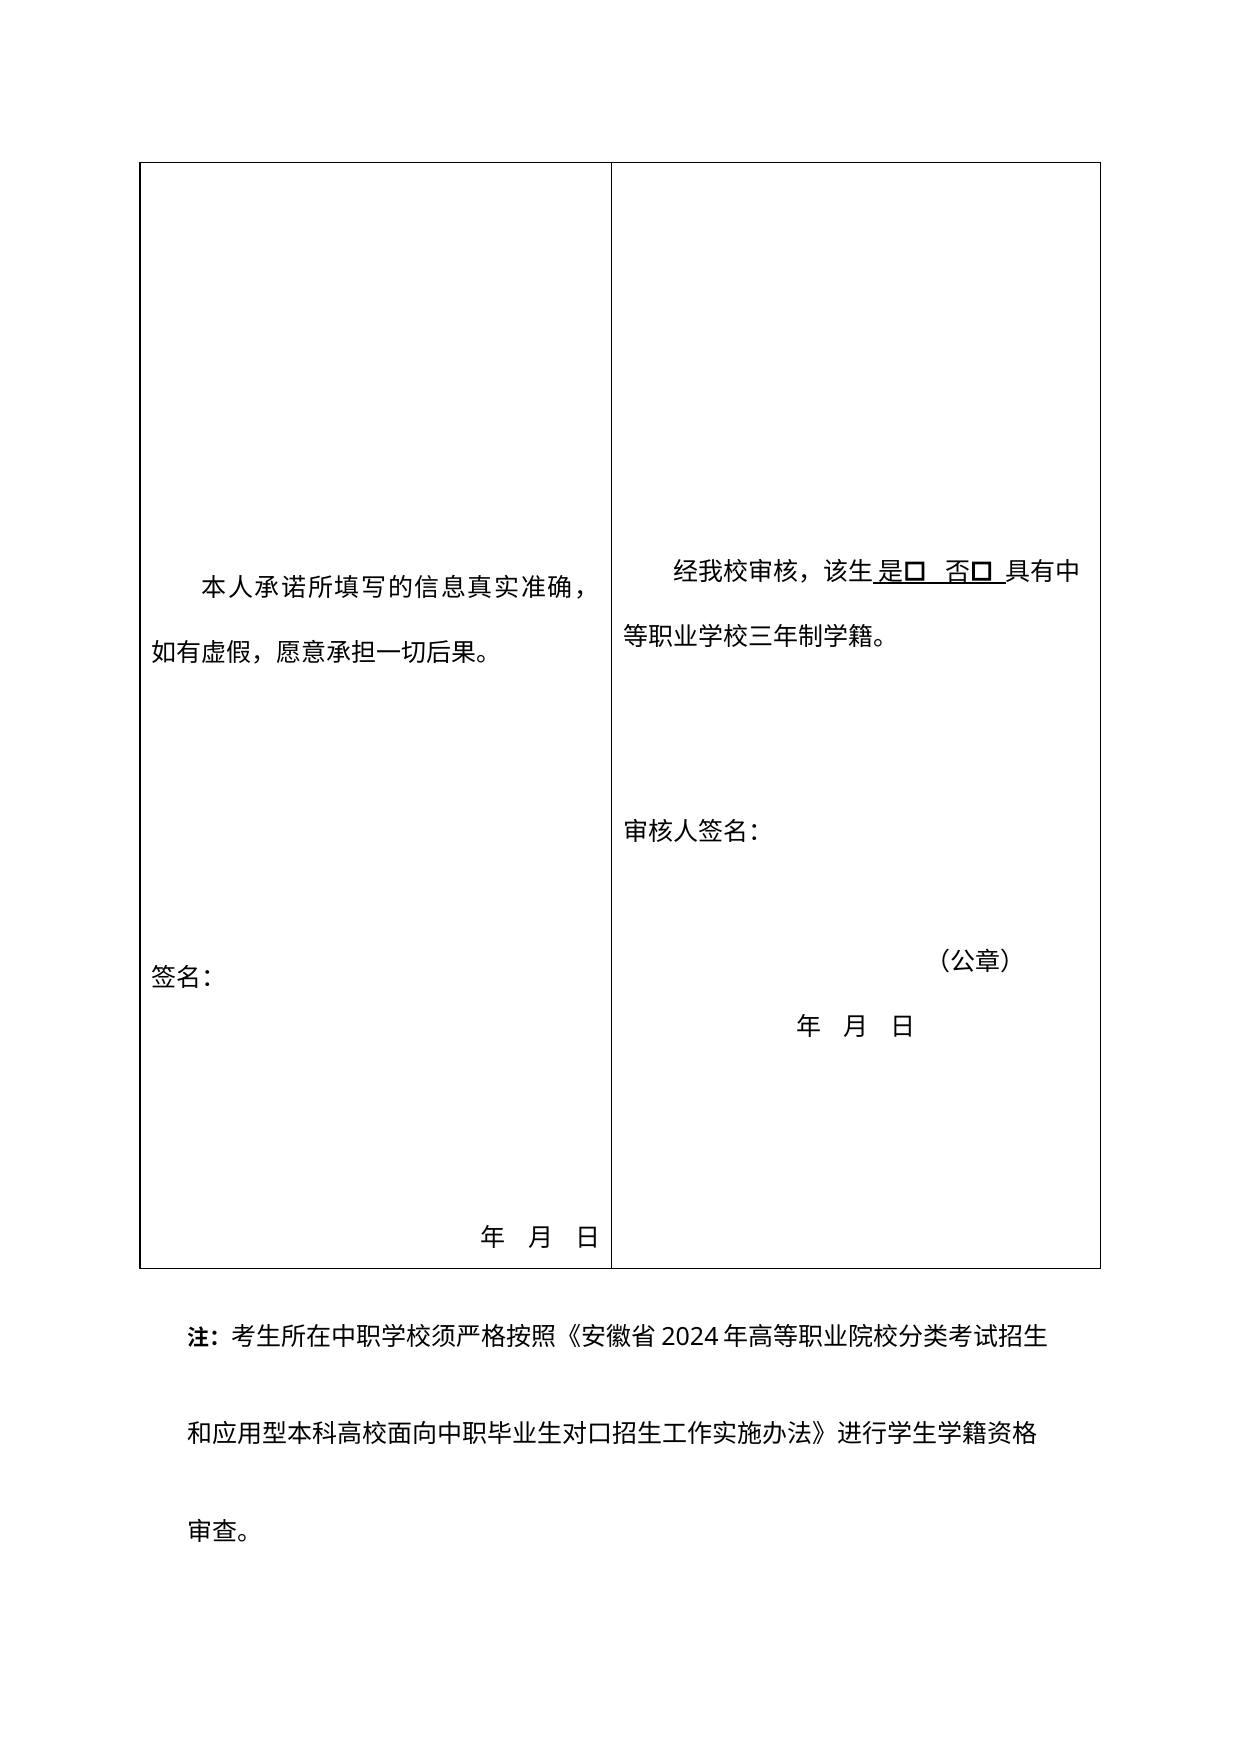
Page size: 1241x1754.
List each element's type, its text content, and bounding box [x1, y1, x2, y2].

text 注：考生所在中职学校须严格按照《安徽省2024年高等职业院校分类考试招生和应用型本科高校面向中职毕业生对口招生工作实施办法》进行学生学籍资格审查。 [187, 1302, 1053, 1562]
table_cell 经我校审核，该生 是 否 具有中等职业学校三年制学籍。 审核人签名： （公章） 年 月 日 [612, 163, 1100, 1268]
table_cell 本人承诺所填写的信息真实准确，如有虚假，愿意承担一切后果。 签名： 年 月 日 [141, 163, 611, 1268]
